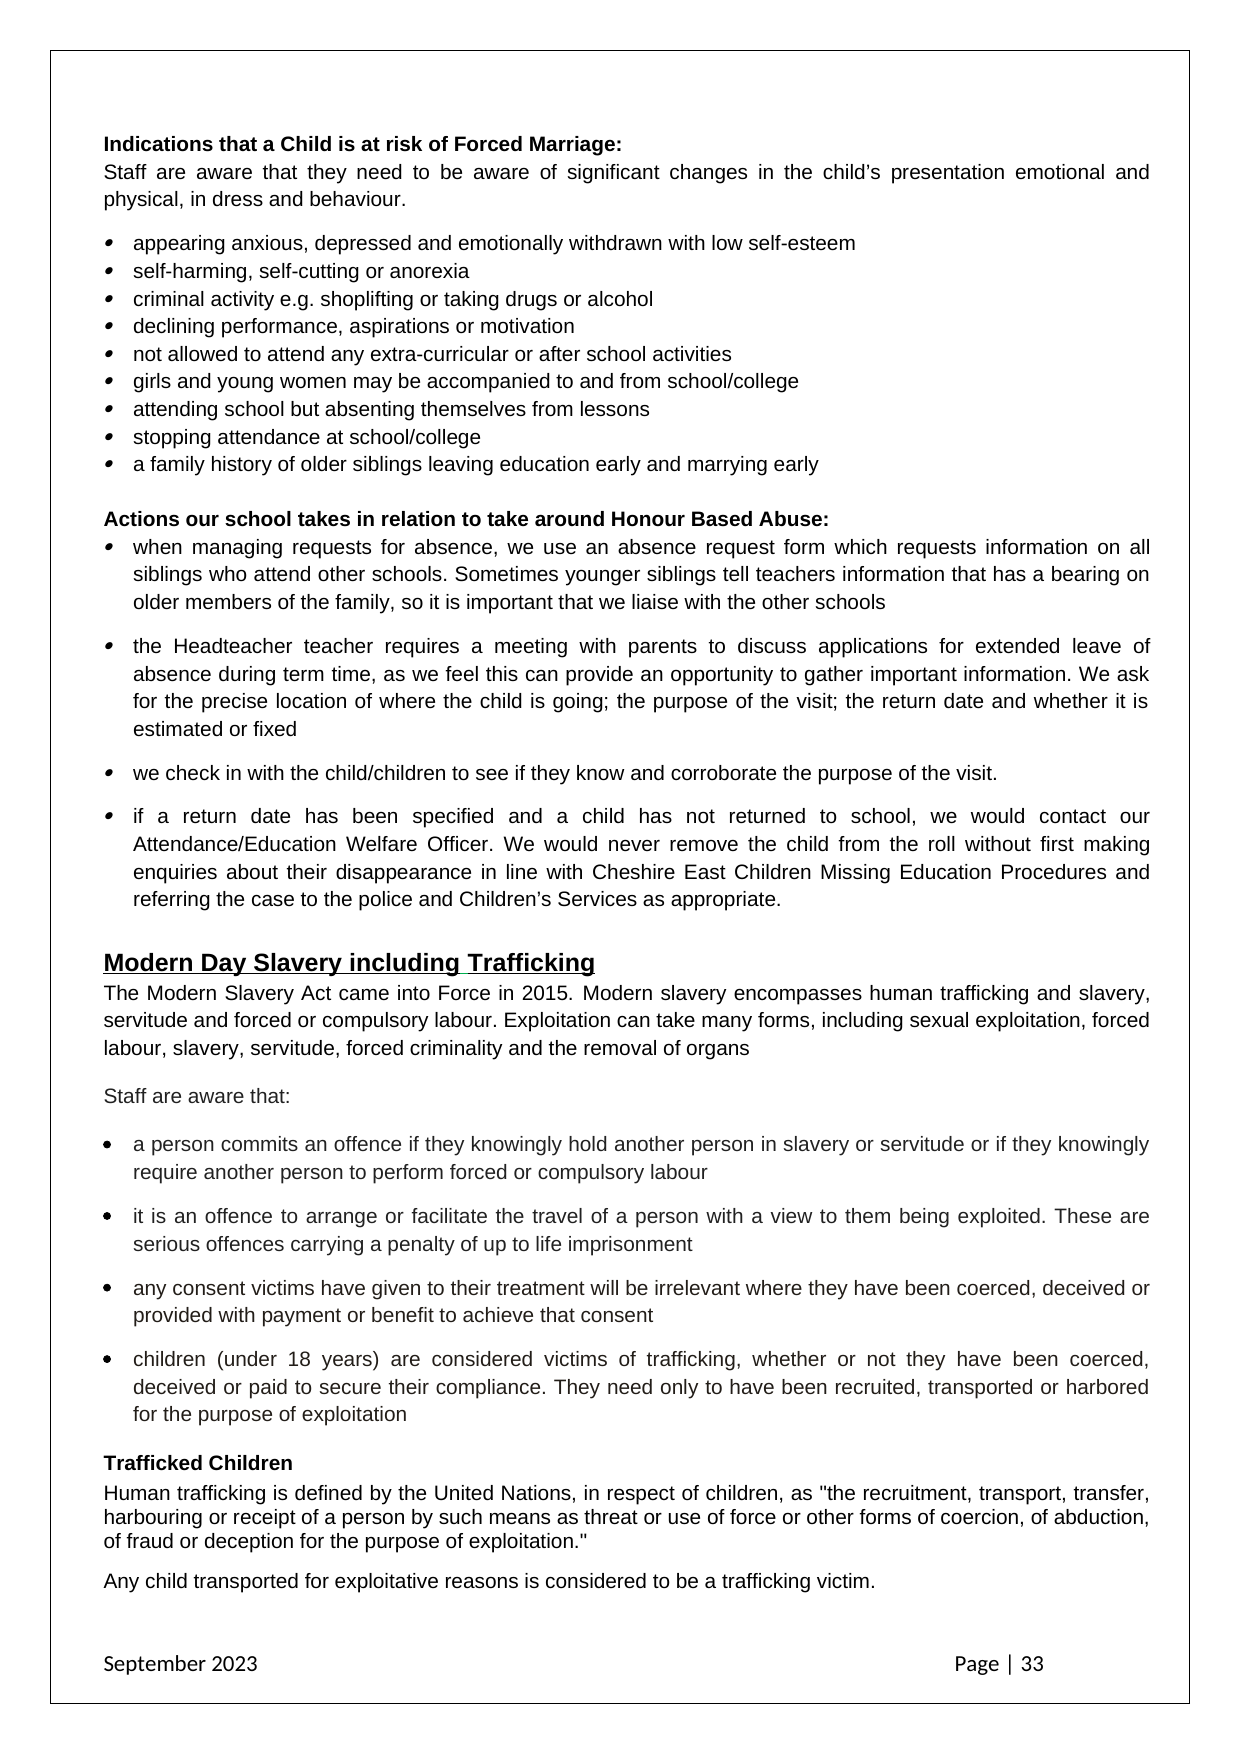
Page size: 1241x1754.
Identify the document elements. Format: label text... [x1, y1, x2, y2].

text Modern Day Slavery including Trafficking [103, 947, 1152, 976]
text Indications that a Child is at risk of Forced Marriage: [103, 132, 1152, 156]
text The Modern Slavery Act came into Force in 2015. Modern slavery encompasses human trafficking and slavery, servitude and forced or compulsory labour. Exploitation can take many forms, including sexual exploitation, forced labour, slavery, servitude, forced criminality and the removal of organs [103, 981, 1152, 1059]
list we check in with the child/children to see if they know and corroborate the purpose of the visit. [103, 760, 1152, 784]
list girls and young women may be accompanied to and from school/college [103, 369, 1152, 393]
list stopping attendance at school/college [103, 424, 1152, 448]
list criminal activity e.g. shoplifting or taking drugs or alcohol [103, 286, 1152, 311]
text Actions our school takes in relation to take around Honour Based Abuse: [103, 507, 1152, 531]
text Staff are aware that they need to be aware of significant changes in the child’s presentation emotional and physical, in dress and behaviour. [103, 160, 1152, 211]
text Trafficked Children [103, 1450, 1152, 1474]
text Human trafficking is defined by the United Nations, in respect of children, as "the recruitment, transport, transfer, harbouring or receipt of a person by such means as threat or use of force or other forms of coercion, of abduction, of fraud or deception for the purpose of exploitation." [103, 1481, 1152, 1552]
list any consent victims have given to their treatment will be irrelevant where they have been coerced, deceived or provided with payment or benefit to achieve that consent [103, 1275, 1152, 1327]
list the Headteacher teacher requires a meeting with parents to discuss applications for extended leave of absence during term time, as we feel this can provide an opportunity to gather important information. We ask for the precise location of where the child is going; the purpose of the visit; the return date and whether it is estimated or fixed [103, 634, 1152, 740]
list a family history of older siblings leaving education early and marrying early [103, 452, 1152, 476]
list not allowed to attend any extra-curricular or after school activities [103, 342, 1152, 366]
list it is an offence to arrange or facilitate the travel of a person with a view to them being exploited. These are serious offences carrying a penalty of up to life imprisonment [103, 1204, 1152, 1255]
text Any child transported for exploitative reasons is considered to be a trafficking victim. [103, 1569, 1152, 1593]
list a person commits an offence if they knowingly hold another person in slavery or servitude or if they knowingly require another person to perform forced or compulsory labour [103, 1132, 1152, 1184]
text Staff are aware that: [103, 1084, 1152, 1108]
list appearing anxious, depressed and emotionally withdrawn with low self-esteem [103, 231, 1152, 255]
list declining performance, aspirations or motivation [103, 314, 1152, 338]
list self-harming, self-cutting or anorexia [103, 259, 1152, 283]
list when managing requests for absence, we use an absence request form which requests information on all siblings who attend other schools. Sometimes younger siblings tell teachers information that has a bearing on older members of the family, so it is important that we liaise with the other schools [103, 535, 1152, 614]
list attending school but absenting themselves from lessons [103, 397, 1152, 421]
list children (under 18 years) are considered victims of trafficking, whether or not they have been coerced, deceived or paid to secure their compliance. They need only to have been recruited, transported or harbored for the purpose of exploitation [103, 1347, 1152, 1426]
list if a return date has been specified and a child has not returned to school, we would contact our Attendance/Education Welfare Officer. We would never remove the child from the roll without first making enquiries about their disappearance in line with Cheshire East Children Missing Education Procedures and referring the case to the police and Children’s Services as appropriate. [103, 804, 1152, 911]
